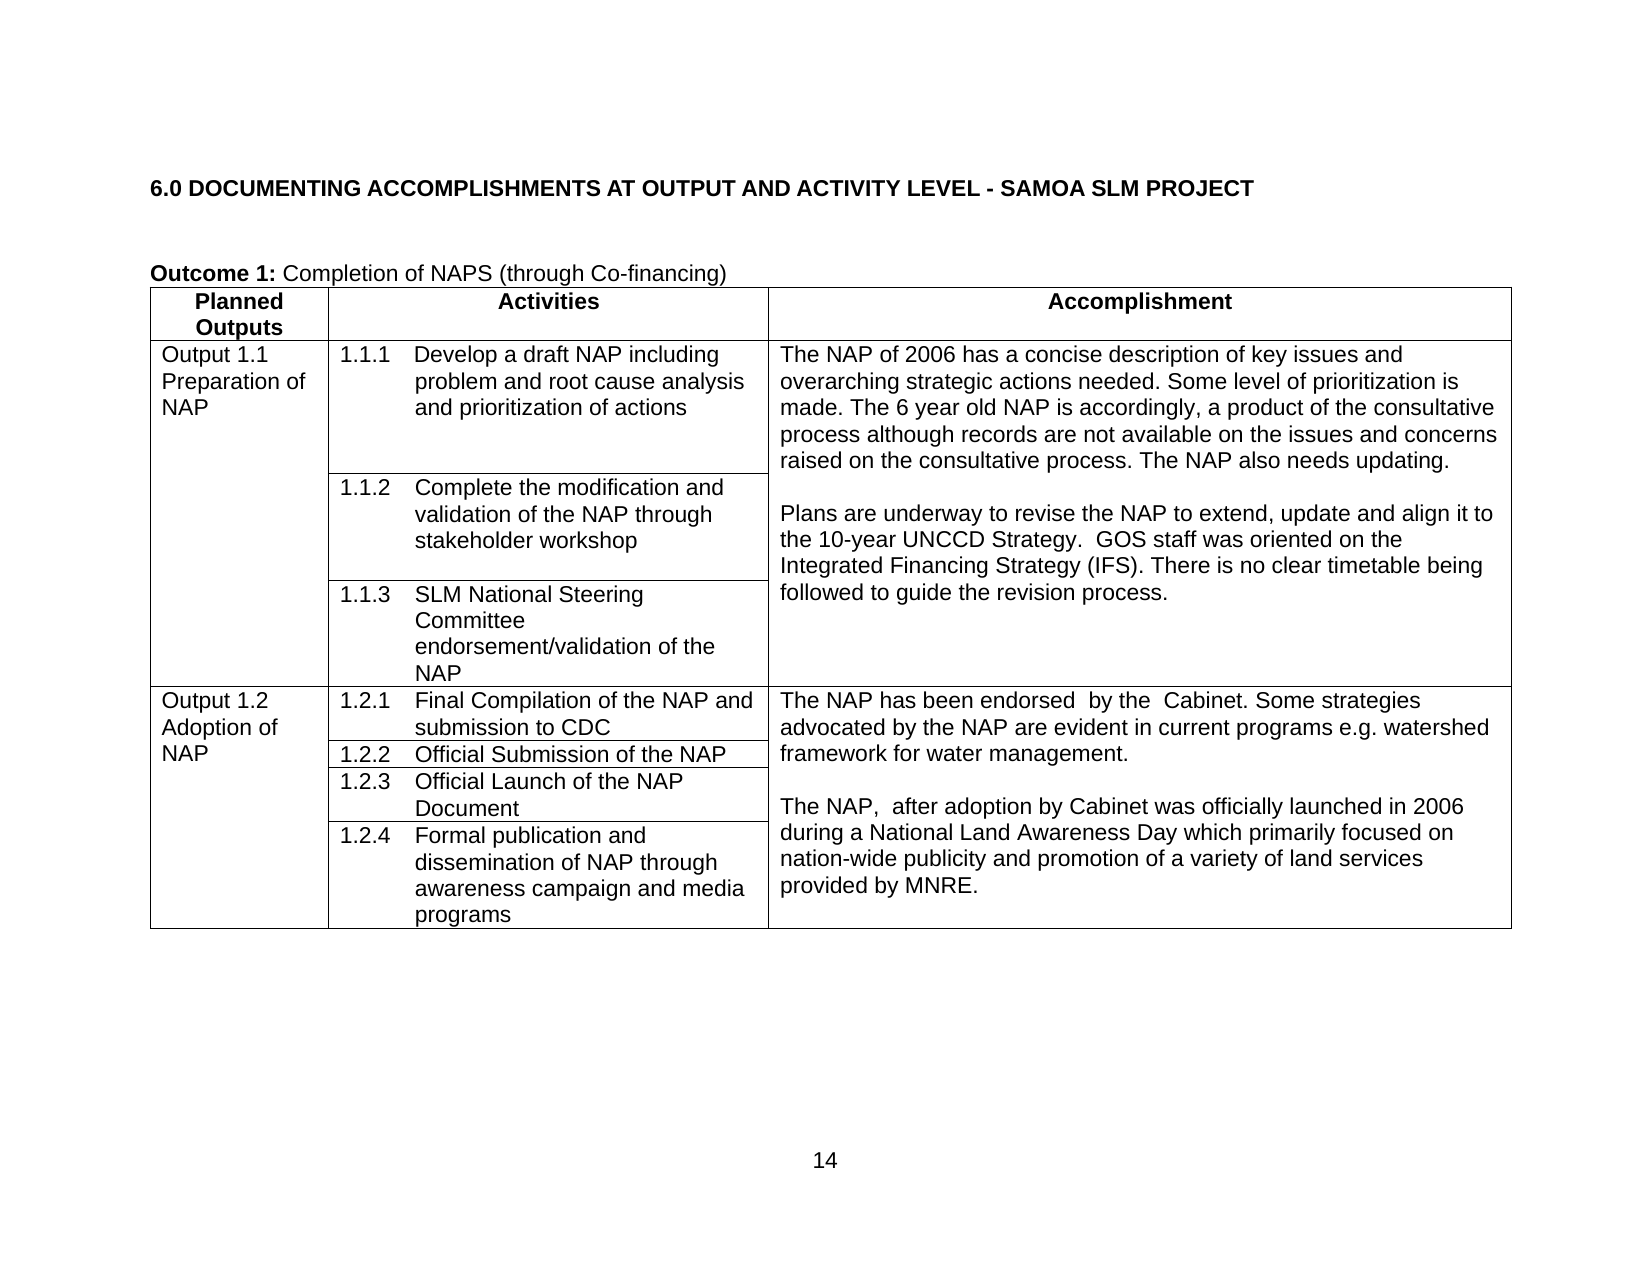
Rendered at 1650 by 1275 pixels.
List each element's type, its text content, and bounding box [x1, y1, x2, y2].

table_cell Output 1.1 Preparation of NAP [151, 341, 328, 686]
text Outcome 1: Completion of NAPS (through Co-financing) [150, 260, 1500, 287]
subtitle 6.0 DOCUMENTING ACCOMPLISHMENTS AT OUTPUT AND ACTIVITY LEVEL - SAMOA SLM PROJECT [150, 175, 1500, 201]
table_header Accomplishment [769, 288, 1511, 340]
table_cell Develop a draft NAP including problem and root cause analysis and prioritization of actions [329, 341, 768, 473]
table_header Activities [329, 288, 768, 340]
table_cell Output 1.2 Adoption of NAP [151, 687, 328, 927]
table_cell SLM National Steering Committee endorsement/validation of the NAP [329, 581, 768, 686]
table_cell Official Submission of the NAP [329, 741, 768, 767]
table_header Planned Outputs [151, 288, 328, 340]
table_cell Complete the modification and validation of the NAP through stakeholder workshop [329, 474, 768, 580]
table_cell The NAP of 2006 has a concise description of key issues and overarching strategic actions needed. Some level of prioritization is made. The 6 year old NAP is accordingly, a product of the consultative process although records are not available on the issues and concerns raised on the consultative process. The NAP also needs updating. Plans are underway to revise the NAP to extend, update and align it to the 10-year UNCCD Strategy. GOS staff was oriented on the Integrated Financing Strategy (IFS). There is no clear timetable being followed to guide the revision process. [769, 341, 1511, 686]
table_cell The NAP has been endorsed by the Cabinet. Some strategies advocated by the NAP are evident in current programs e.g. watershed framework for water management. The NAP, after adoption by Cabinet was officially launched in 2006 during a National Land Awareness Day which primarily focused on nation-wide publicity and promotion of a variety of land services provided by MNRE. [769, 687, 1511, 927]
table_cell Formal publication and dissemination of NAP through awareness campaign and media programs [329, 822, 768, 927]
table_cell Final Compilation of the NAP and submission to CDC [329, 687, 768, 740]
table_cell Official Launch of the NAP Document [329, 768, 768, 821]
